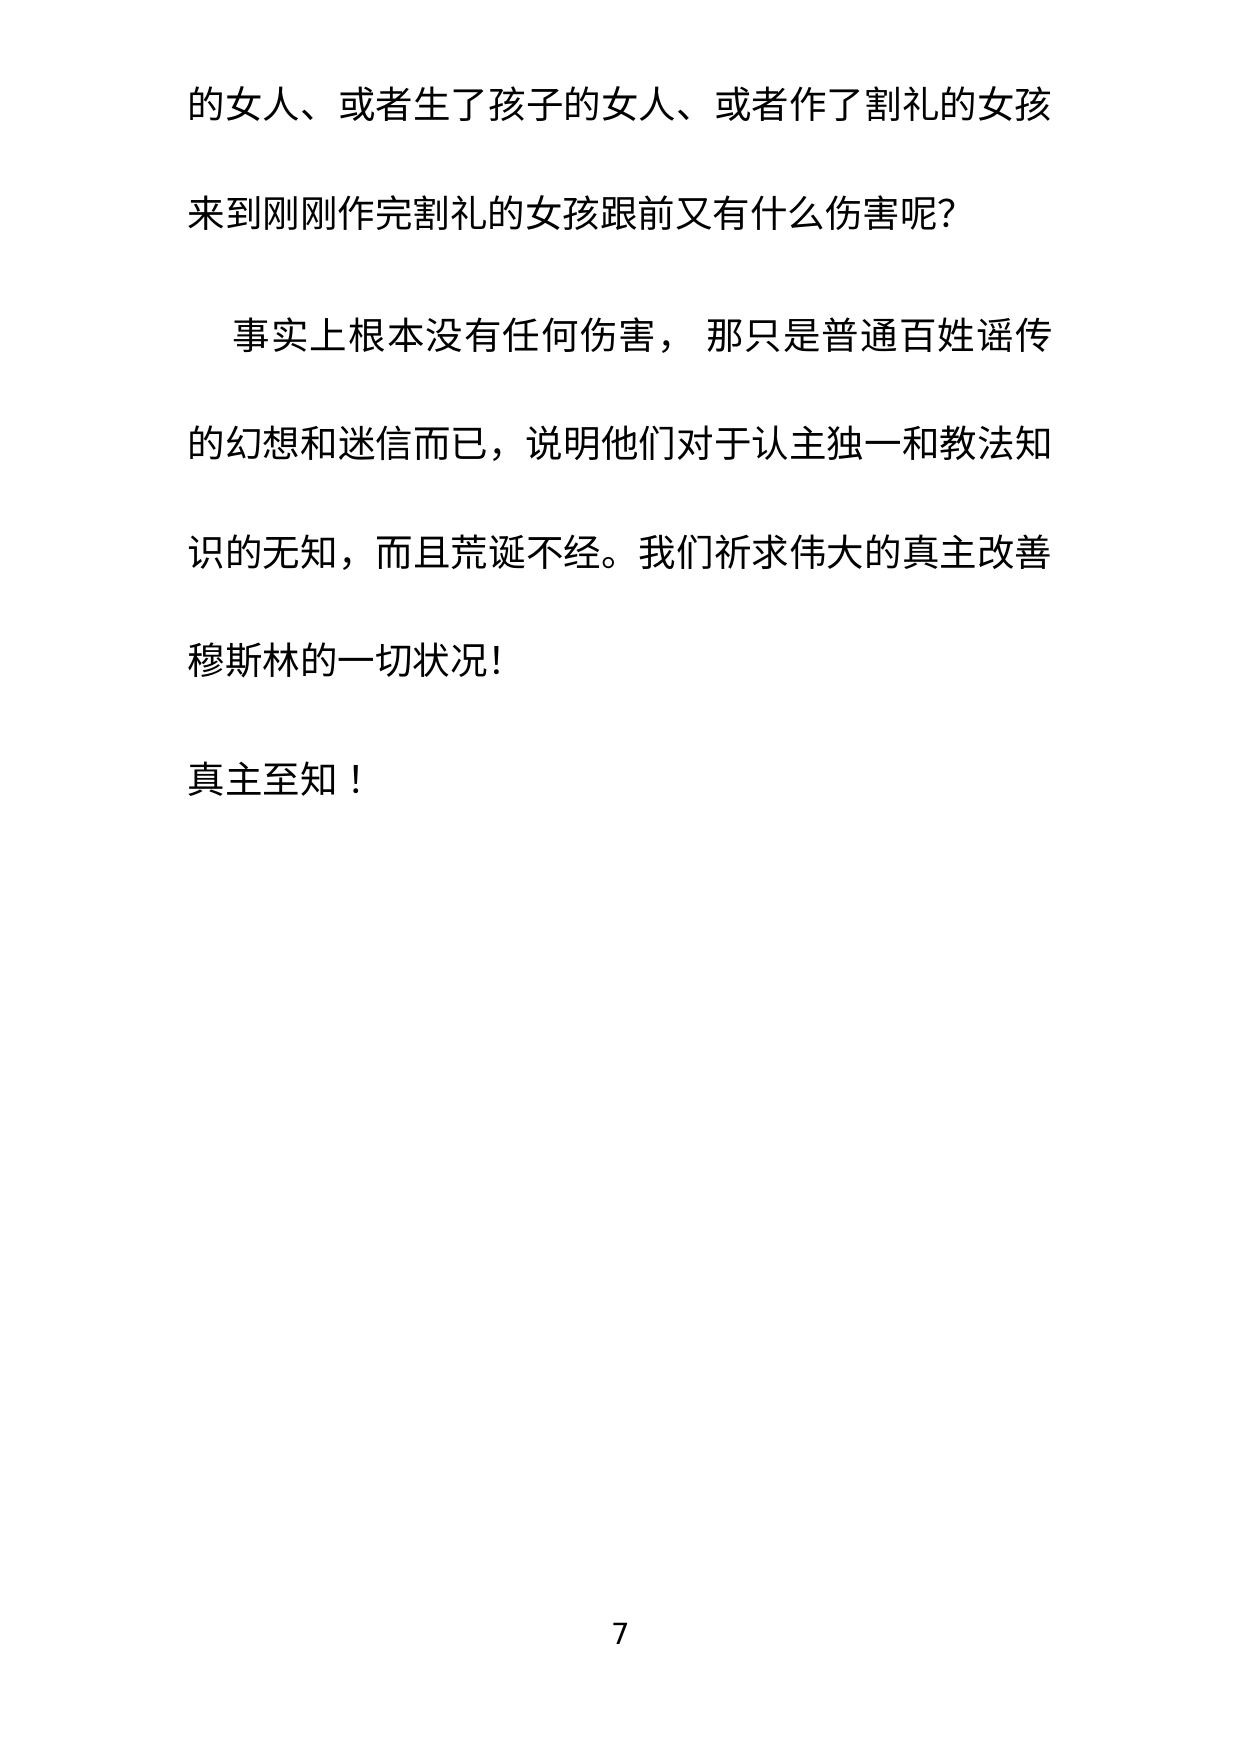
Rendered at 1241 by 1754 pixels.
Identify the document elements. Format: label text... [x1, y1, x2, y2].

text 事实上根本没有任何伤害， 那只是普通百姓谣传的幻想和迷信而已，说明他们对于认主独一和教法知识的无知，而且荒诞不经。我们祈求伟大的真主改善穆斯林的一切状况！ [187, 306, 1053, 686]
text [187, 75, 1053, 238]
text 真主至知！ [187, 753, 1053, 804]
